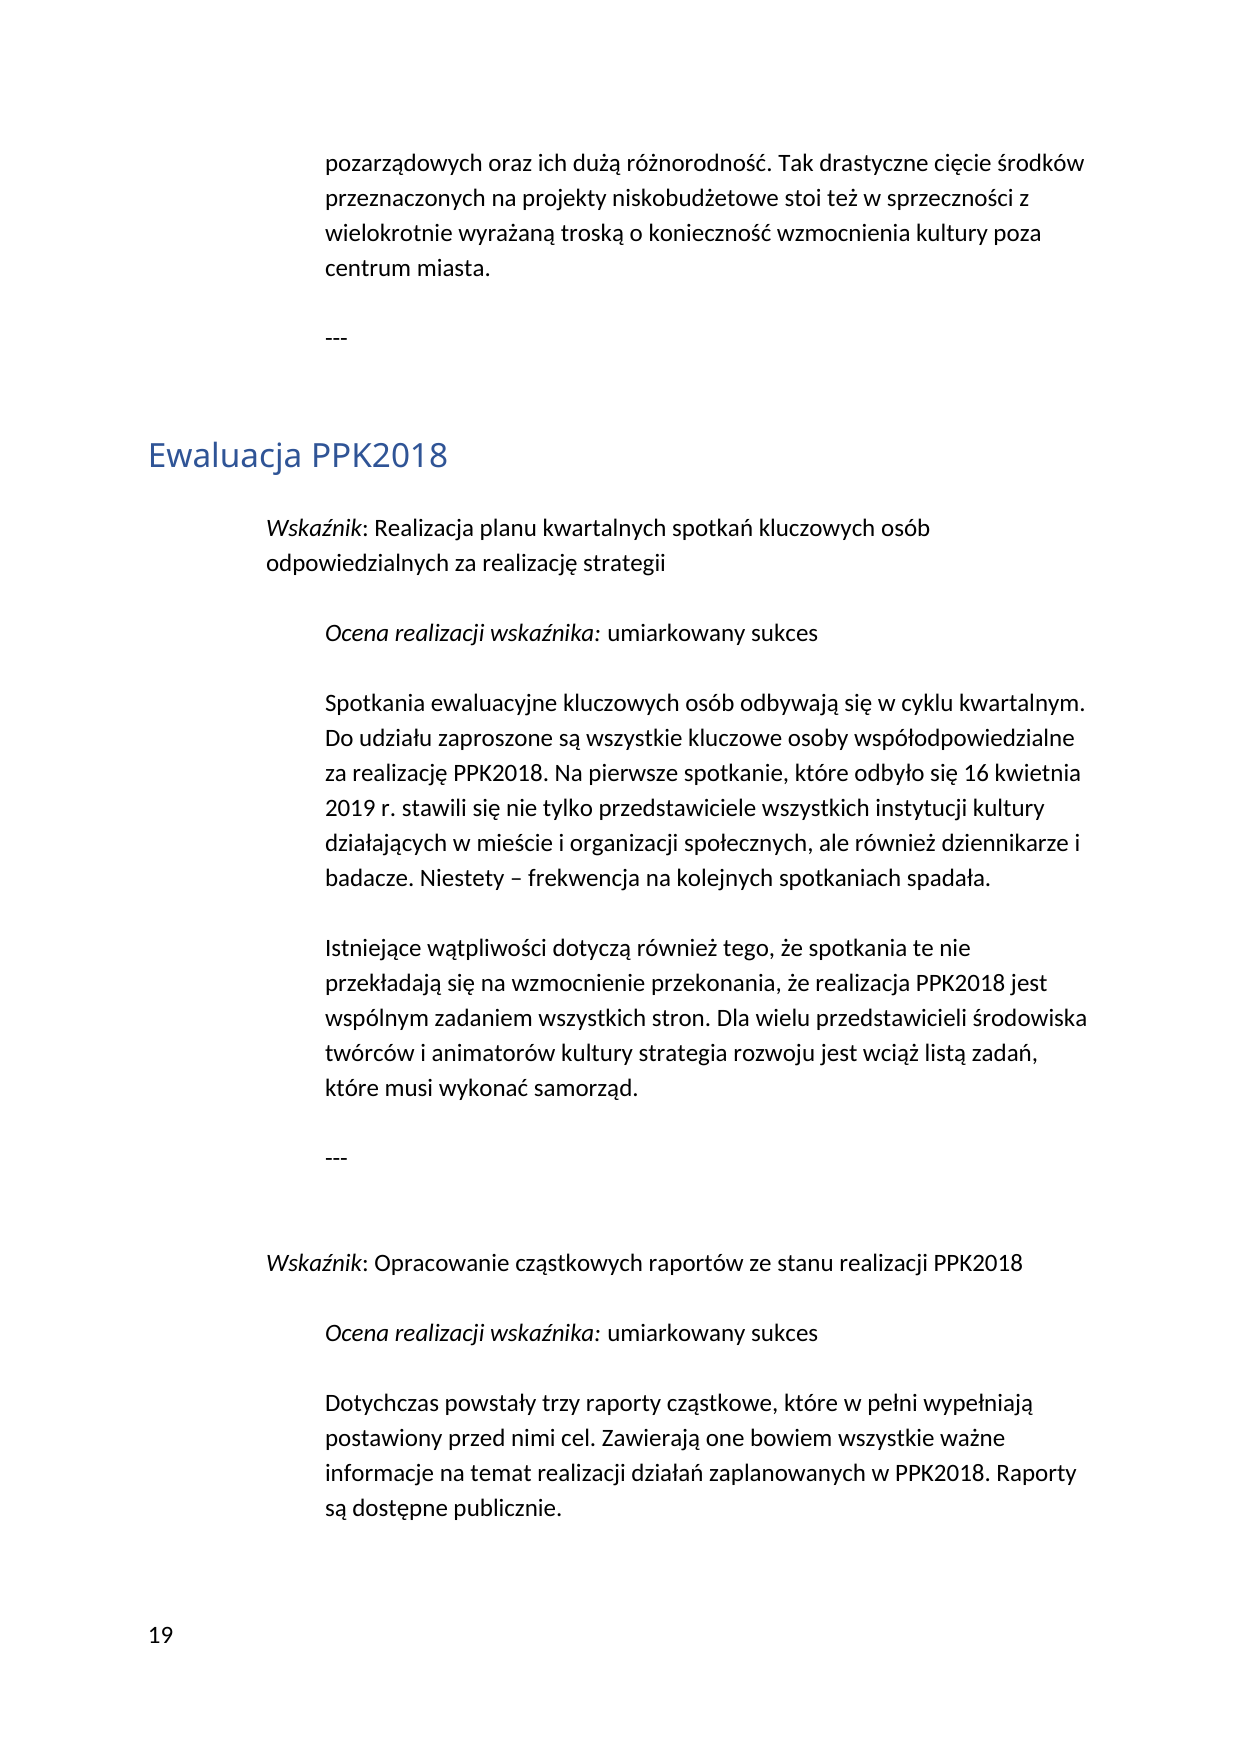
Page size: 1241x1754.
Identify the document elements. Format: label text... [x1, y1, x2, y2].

subtitle Ewaluacja PPK2018 [148, 432, 1093, 477]
text --- [325, 323, 1093, 353]
text --- [325, 1142, 1093, 1173]
text Spotkania ewaluacyjne kluczowych osób odbywają się w cyklu kwartalnym. Do udziału zaproszone są wszystkie kluczowe osoby współodpowiedzialne za realizację PPK2018. Na pierwsze spotkanie, które odbyło się 16 kwietnia 2019 r. stawili się nie tylko przedstawiciele wszystkich instytucji kultury działających w mieście i organizacji społecznych, ale również dziennikarze i badacze. Niestety – frekwencja na kolejnych spotkaniach spadała. [325, 687, 1093, 893]
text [325, 148, 1093, 283]
text Wskaźnik: Realizacja planu kwartalnych spotkań kluczowych osób odpowiedzialnych za realizację strategii [266, 512, 1093, 578]
text Ocena realizacji wskaźnika: umiarkowany sukces [325, 1317, 1093, 1348]
text Istniejące wątpliwości dotyczą również tego, że spotkania te nie przekładają się na wzmocnienie przekonania, że realizacja PPK2018 jest wspólnym zadaniem wszystkich stron. Dla wielu przedstawicieli środowiska twórców i animatorów kultury strategia rozwoju jest wciąż listą zadań, które musi wykonać samorząd. [325, 932, 1093, 1103]
text Wskaźnik: Opracowanie cząstkowych raportów ze stanu realizacji PPK2018 [266, 1247, 1093, 1278]
text Ocena realizacji wskaźnika: umiarkowany sukces [325, 617, 1093, 648]
text Dotychczas powstały trzy raporty cząstkowe, które w pełni wypełniają postawiony przed nimi cel. Zawierają one bowiem wszystkie ważne informacje na temat realizacji działań zaplanowanych w PPK2018. Raporty są dostępne publicznie. [325, 1387, 1093, 1523]
